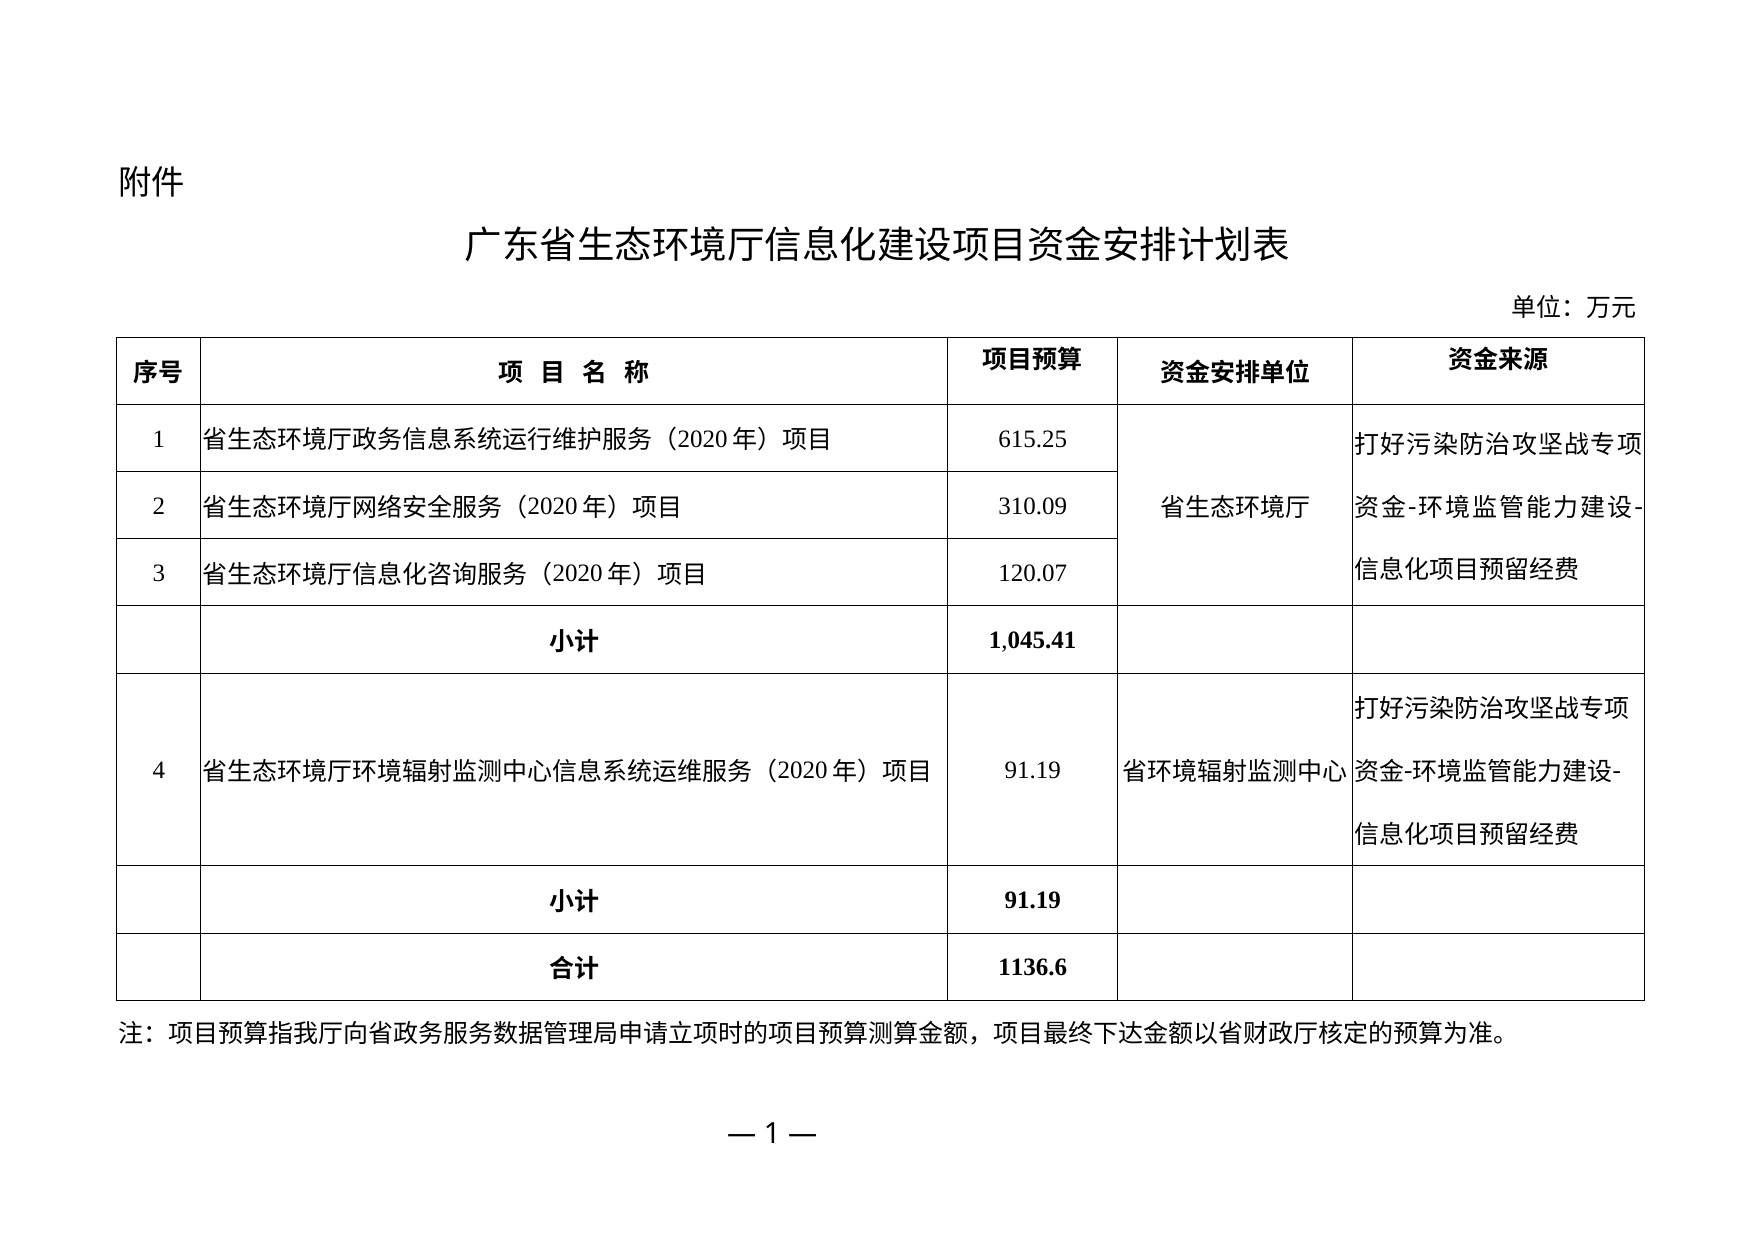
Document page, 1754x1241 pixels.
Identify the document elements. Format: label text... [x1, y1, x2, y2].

table_header 项目预算 [948, 338, 1117, 404]
table_cell 3 [117, 539, 200, 605]
table_cell 91.19 [948, 674, 1117, 865]
table_cell [1118, 934, 1352, 999]
text 单位：万元 [118, 274, 1636, 337]
table_header 资金安排单位 [1118, 338, 1352, 404]
table_cell 合计 [201, 934, 947, 999]
table_cell 省生态环境厅 [1118, 405, 1352, 605]
table_cell 小计 [201, 866, 947, 932]
table_cell [117, 866, 200, 932]
table_cell 1,045.41 [948, 606, 1117, 672]
table_cell [1118, 606, 1352, 672]
table_cell [117, 606, 200, 672]
table_cell 省环境辐射监测中心 [1118, 674, 1352, 865]
table_cell [1353, 606, 1644, 672]
table_cell 310.09 [948, 472, 1117, 538]
table_cell [1353, 934, 1644, 999]
text 附件 [118, 148, 1636, 211]
table_cell [1353, 866, 1644, 932]
table_cell 91.19 [948, 866, 1117, 932]
table_cell 省生态环境厅政务信息系统运行维护服务（2020年）项目 [201, 405, 947, 471]
table_cell 120.07 [948, 539, 1117, 605]
table_cell 4 [117, 674, 200, 865]
table_cell [117, 934, 200, 999]
text 广东省生态环境厅信息化建设项目资金安排计划表 [118, 211, 1636, 274]
table_cell 省生态环境厅网络安全服务（2020年）项目 [201, 472, 947, 538]
table_header 项 目 名 称 [201, 338, 947, 404]
table_cell 1 [117, 405, 200, 471]
table_cell 1136.6 [948, 934, 1117, 999]
table_cell 省生态环境厅环境辐射监测中心信息系统运维服务（2020年）项目 [201, 674, 947, 865]
text 注：项目预算指我厅向省政务服务数据管理局申请立项时的项目预算测算金额，项目最终下达金额以省财政厅核定的预算为准。 [118, 1001, 1636, 1063]
table_cell [1118, 866, 1352, 932]
table_header 序号 [117, 338, 200, 404]
table_cell 615.25 [948, 405, 1117, 471]
table_cell 2 [117, 472, 200, 538]
table_cell 打好污染防治攻坚战专项资金-环境监管能力建设-信息化项目预留经费 [1353, 405, 1644, 605]
table_header 资金来源 [1353, 338, 1644, 404]
table_cell 打好污染防治攻坚战专项资金-环境监管能力建设-信息化项目预留经费 [1353, 674, 1644, 865]
table_cell 小计 [201, 606, 947, 672]
table_cell 省生态环境厅信息化咨询服务（2020年）项目 [201, 539, 947, 605]
